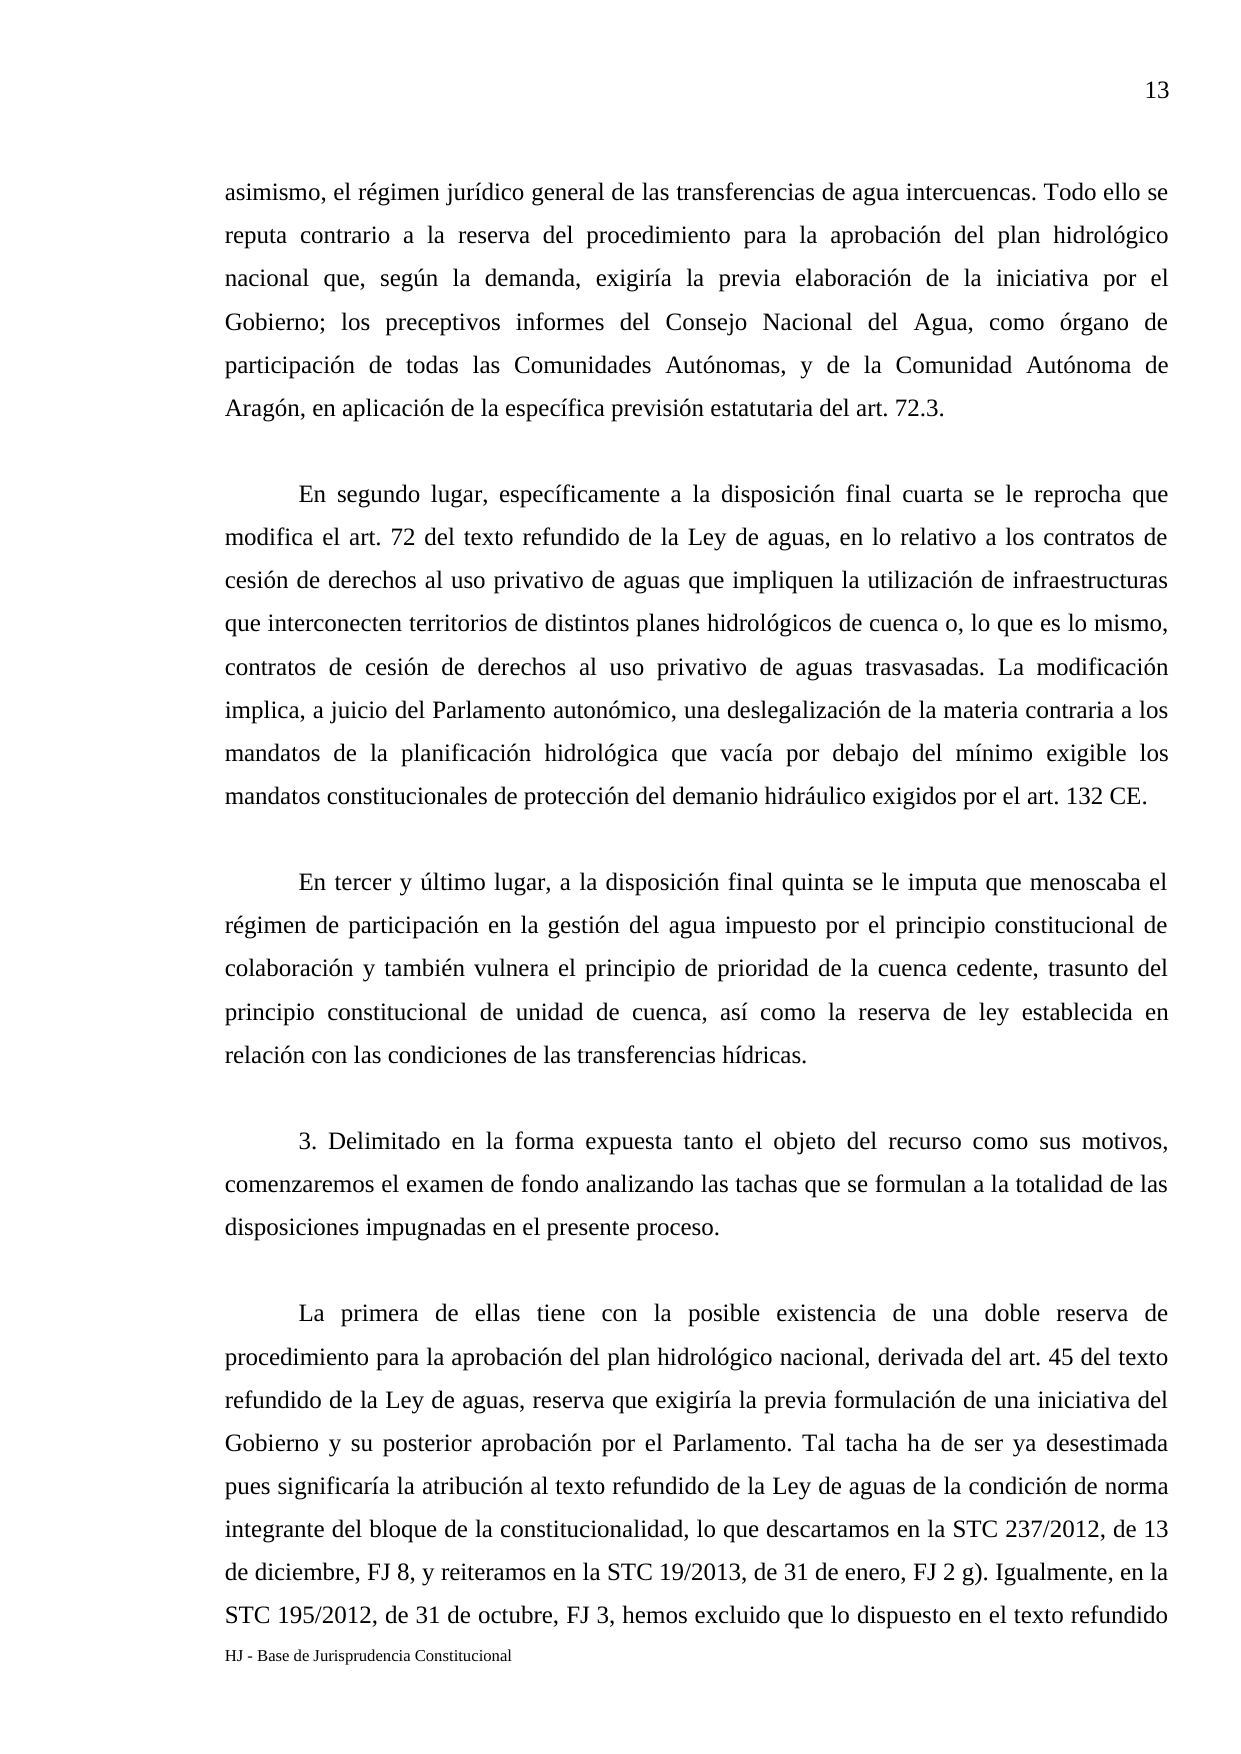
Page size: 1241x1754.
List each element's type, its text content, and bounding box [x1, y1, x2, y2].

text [224, 177, 1169, 422]
text En segundo lugar, específicamente a la disposición final cuarta se le reprocha que modifica el art. 72 del texto refundido de la Ley de aguas, en lo relativo a los contratos de cesión de derechos al uso privativo de aguas que impliquen la utilización de infraestructuras que interconecten territorios de distintos planes hidrológicos de cuenca o, lo que es lo mismo, contratos de cesión de derechos al uso privativo de aguas trasvasadas. La modificación implica, a juicio del Parlamento autonómico, una deslegalización de la materia contraria a los mandatos de la planificación hidrológica que vacía por debajo del mínimo exigible los mandatos constitucionales de protección del demanio hidráulico exigidos por el art. 132 CE. [224, 479, 1169, 810]
text En tercer y último lugar, a la disposición final quinta se le imputa que menoscaba el régimen de participación en la gestión del agua impuesto por el principio constitucional de colaboración y también vulnera el principio de prioridad de la cuenca cedente, trasunto del principio constitucional de unidad de cuenca, así como la reserva de ley establecida en relación con las condiciones de las transferencias hídricas. [224, 867, 1169, 1068]
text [224, 1298, 1169, 1629]
text 3. Delimitado en la forma expuesta tanto el objeto del recurso como sus motivos, comenzaremos el examen de fondo analizando las tachas que se formulan a la totalidad de las disposiciones impugnadas en el presente proceso. [224, 1126, 1169, 1241]
